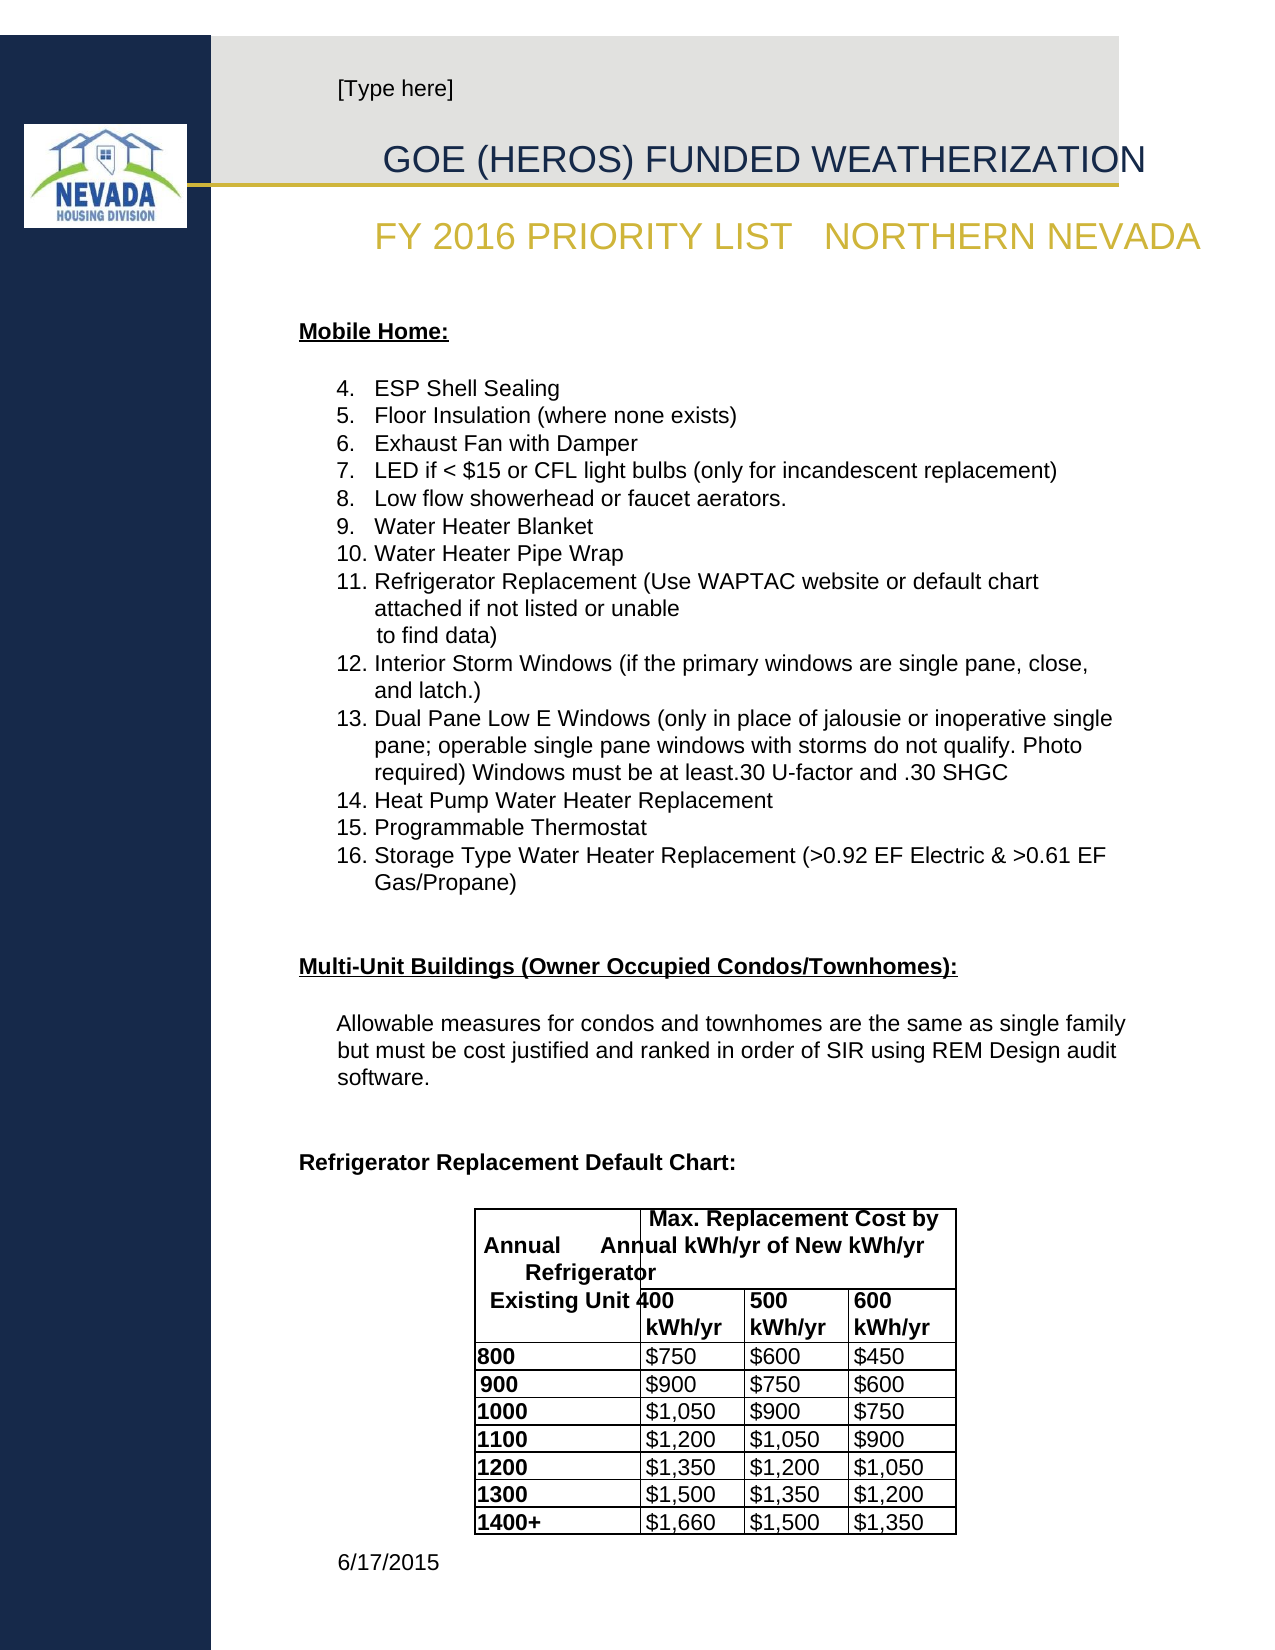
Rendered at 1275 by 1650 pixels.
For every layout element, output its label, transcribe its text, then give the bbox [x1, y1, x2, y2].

list Refrigerator Replacement (Use WAPTAC website or default chart attached if not listed or unable [336, 568, 1127, 621]
text 900 $900 $750 $600 [300, 1371, 1200, 1397]
text Refrigerator Replacement Default Chart: [298, 1149, 1127, 1175]
list Dual Pane Low E Windows (only in place of jalousie or inoperative single pane; operable single pane windows with storms do not qualify. Photo required) Windows must be at least.30 U-factor and .30 SHGC [336, 705, 1127, 785]
list Water Heater Pipe Wrap [336, 540, 1127, 567]
text Existing Unit 400 500 600 [300, 1287, 1200, 1313]
text Max. Replacement Cost by Annual Annual kWh/yr of New kWh/yr Refrigerator [483, 1205, 973, 1285]
list Low flow showerhead or faucet aerators. [336, 485, 1127, 511]
text to find data) [300, 622, 1200, 649]
list Storage Type Water Heater Replacement (>0.92 EF Electric & >0.61 EF Gas/Propane) [336, 842, 1127, 895]
list Programmable Thermostat [336, 814, 1127, 841]
list Exhaust Fan with Damper [336, 430, 1127, 456]
list Water Heater Blanket [336, 513, 1127, 539]
text Multi-Unit Buildings (Owner Occupied Condos/Townhomes): [298, 953, 1200, 980]
list ESP Shell Sealing [336, 374, 1127, 401]
picture [24, 124, 187, 228]
text 1000 $1,050 $900 $750 [300, 1398, 1200, 1425]
text 1200 $1,350 $1,200 $1,050 [300, 1454, 1200, 1480]
text Allowable measures for condos and townhomes are the same as single family but must be cost justified and ranked in order of SIR using REM Design audit software. [336, 1010, 1127, 1091]
list Interior Storm Windows (if the primary windows are single pane, close, and latch.) [336, 650, 1127, 703]
text Mobile Home: [298, 318, 1200, 344]
text 1100 $1,200 $1,050 $900 [300, 1426, 1200, 1452]
list Heat Pump Water Heater Replacement [336, 787, 1127, 813]
subtitle FY 2016 PRIORITY LIST NORTHERN NEVADA [300, 214, 1201, 257]
text 800 $750 $600 $450 [300, 1343, 1200, 1369]
list LED if < $15 or CFL light bulbs (only for incandescent replacement) [336, 457, 1127, 484]
text 1300 $1,500 $1,350 $1,200 [300, 1481, 1200, 1508]
text 1400+ $1,660 $1,500 $1,350 [300, 1509, 1200, 1536]
text kWh/yr kWh/yr kWh/yr [300, 1314, 1200, 1341]
list Floor Insulation (where none exists) [336, 402, 1127, 428]
